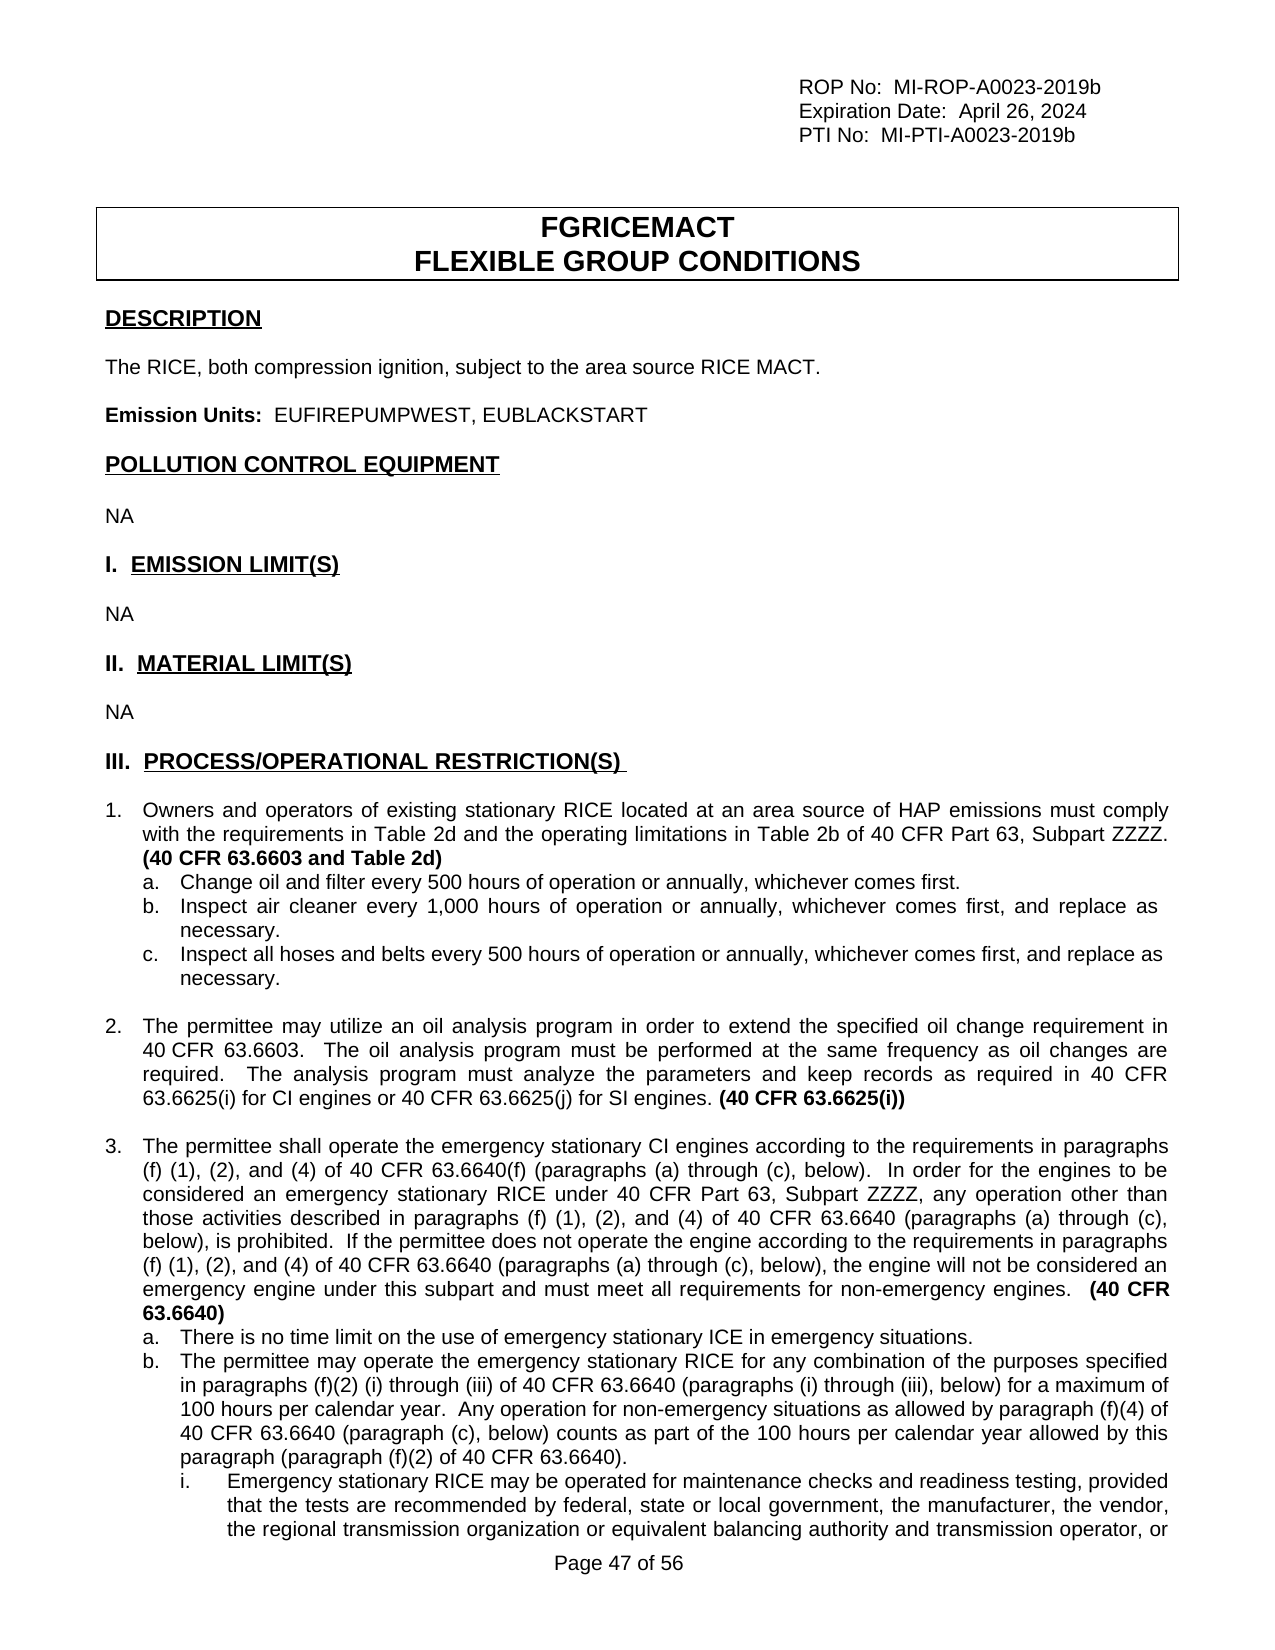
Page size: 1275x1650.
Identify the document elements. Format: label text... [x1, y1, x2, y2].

text Emission Units: EUFIREPUMPWEST, EUBLACKSTART [105, 403, 1170, 427]
list The permittee may utilize an oil analysis program in order to extend the specified oil change requirement in 40 CFR 63.6603. The oil analysis program must be performed at the same frequency as oil changes are required. The analysis program must analyze the parameters and keep records as required in 40 CFR 63.6625(i) for CI engines or 40 CFR 63.6625(j) for SI engines. (40 CFR 63.6625(i)) [105, 1014, 1170, 1109]
list Change oil and filter every 500 hours of operation or annually, whichever comes first. [142, 870, 1170, 894]
text III. PROCESS/OPERATIONAL RESTRICTION(S) [105, 748, 1170, 774]
list There is no time limit on the use of emergency stationary ICE in emergency situations. [142, 1325, 1170, 1349]
text NA [105, 602, 1170, 626]
text NA [105, 700, 1170, 724]
list Inspect all hoses and belts every 500 hours of operation or annually, whichever comes first, and replace as necessary. [142, 942, 1170, 990]
text II. MATERIAL LIMIT(S) [105, 649, 1170, 676]
text The RICE, both compression ignition, subject to the area source RICE MACT. [105, 355, 1170, 379]
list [180, 1469, 1170, 1541]
list Owners and operators of existing stationary RICE located at an area source of HAP emissions must comply with the requirements in Table 2d and the operating limitations in Table 2b of 40 CFR Part 63, Subpart ZZZZ. (40 CFR 63.6603 and Table 2d) [105, 798, 1170, 870]
list The permittee shall operate the emergency stationary CI engines according to the requirements in paragraphs (f) (1), (2), and (4) of 40 CFR 63.6640(f) (paragraphs (a) through (c), below). In order for the engines to be considered an emergency stationary RICE under 40 CFR Part 63, Subpart ZZZZ, any operation other than those activities described in paragraphs (f) (1), (2), and (4) of 40 CFR 63.6640 (paragraphs (a) through (c), below), is prohibited. If the permittee does not operate the engine according to the requirements in paragraphs (f) (1), (2), and (4) of 40 CFR 63.6640 (paragraphs (a) through (c), below), the engine will not be considered an emergency engine under this subpart and must meet all requirements for non-emergency engines. (40 CFR 63.6640) [105, 1133, 1170, 1325]
text POLLUTION CONTROL EQUIPMENT [105, 451, 1170, 477]
text DESCRIPTION [105, 304, 1170, 331]
text FLEXIBLE GROUP CONDITIONS [97, 241, 1178, 279]
list The permittee may operate the emergency stationary RICE for any combination of the purposes specified in paragraphs (f)(2) (i) through (iii) of 40 CFR 63.6640 (paragraphs (i) through (iii), below) for a maximum of 100 hours per calendar year. Any operation for non-emergency situations as allowed by paragraph (f)(4) of 40 CFR 63.6640 (paragraph (c), below) counts as part of the 100 hours per calendar year allowed by this paragraph (paragraph (f)(2) of 40 CFR 63.6640). [142, 1349, 1170, 1469]
text NA [105, 503, 1170, 527]
list Inspect air cleaner every 1,000 hours of operation or annually, whichever comes first, and replace as necessary. [142, 894, 1170, 942]
text I. EMISSION LIMIT(S) [105, 551, 1170, 578]
subtitle FGRICEMACT [97, 208, 1178, 241]
